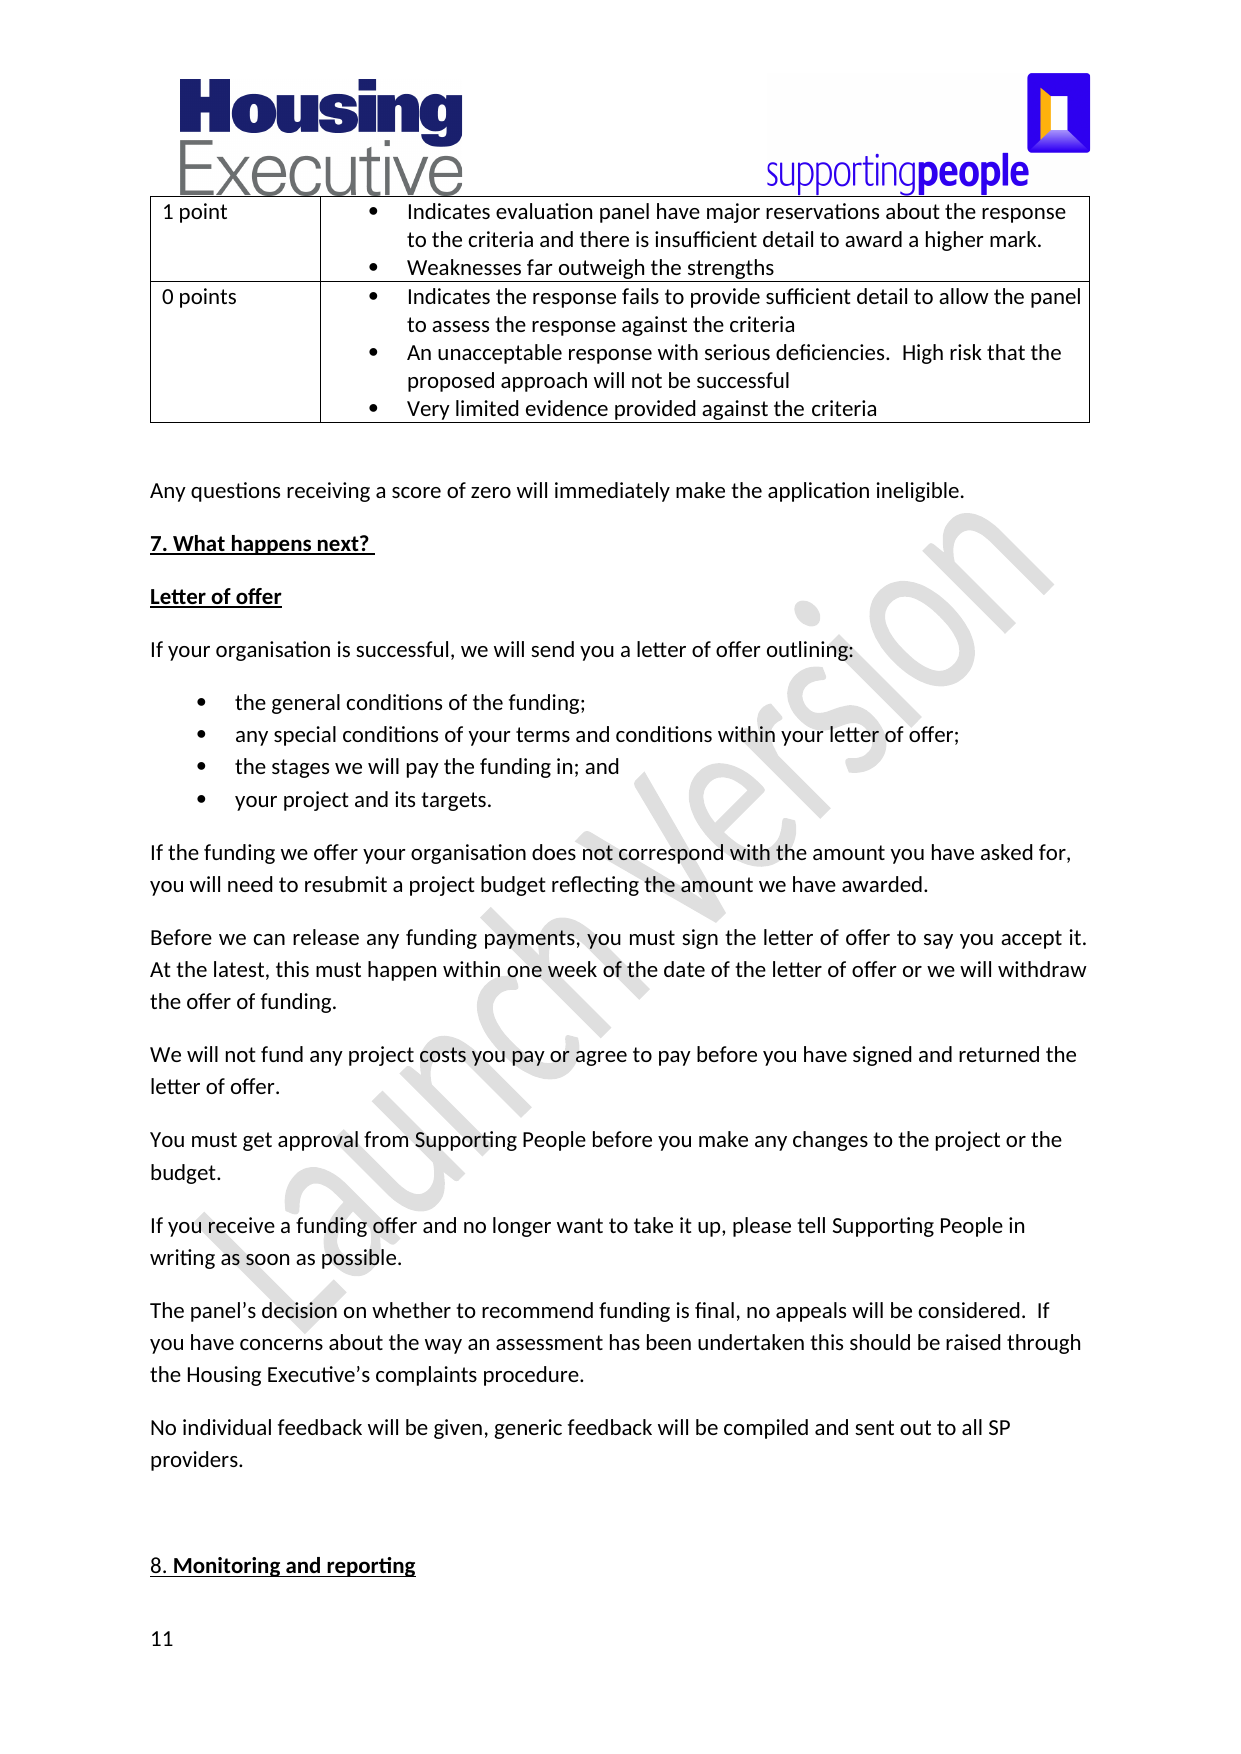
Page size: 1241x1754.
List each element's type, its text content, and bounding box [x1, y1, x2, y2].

text 8. Monitoring and reporting [150, 1552, 1090, 1579]
table_cell 1 point [151, 197, 320, 281]
list the general conditions of the funding; [197, 688, 1090, 716]
text Before we can release any funding payments, you must sign the letter of offer to say you accept it. At the latest, this must happen within one week of the date of the letter of offer or we will withdraw the offer of funding. [150, 923, 1090, 1015]
text We will not fund any project costs you pay or agree to pay before you have signed and returned the letter of offer. [150, 1040, 1090, 1101]
table_cell 0 points [151, 282, 320, 422]
text Letter of offer [150, 582, 1090, 610]
list any special conditions of your terms and conditions within your letter of offer; [197, 720, 1090, 748]
text The panel’s decision on whether to recommend funding is final, no appeals will be considered. If you have concerns about the way an assessment has been undertaken this should be raised through the Housing Executive’s complaints procedure. [150, 1296, 1090, 1388]
text 7. What happens next? [150, 529, 1090, 557]
picture [767, 73, 1091, 196]
text No individual feedback will be given, generic feedback will be compiled and sent out to all SP providers. [150, 1413, 1090, 1473]
list the stages we will pay the funding in; and [197, 752, 1090, 781]
list your project and its targets. [197, 785, 1090, 813]
text You must get approval from Supporting People before you make any changes to the project or the budget. [150, 1126, 1090, 1186]
text If the funding we offer your organisation does not correspond with the amount you have asked for, you will need to resubmit a project budget reflecting the amount we have awarded. [150, 838, 1090, 898]
text If your organisation is successful, we will send you a letter of offer outlining: [150, 635, 1090, 663]
table_cell Indicates evaluation panel have major reservations about the response to the criteria and there is insufficient detail to award a higher mark. Weaknesses far outweigh the strengths [321, 197, 1089, 281]
text Any questions receiving a score of zero will immediately make the application ineligible. [150, 476, 1090, 504]
text If you receive a funding offer and no longer want to take it up, please tell Supporting People in writing as soon as possible. [150, 1211, 1090, 1271]
table_cell Indicates the response fails to provide sufficient detail to allow the panel to assess the response against the criteria An unacceptable response with serious deficiencies. High risk that the proposed approach will not be successful Very limited evidence provided against the criteria [321, 282, 1089, 422]
picture [180, 79, 463, 196]
